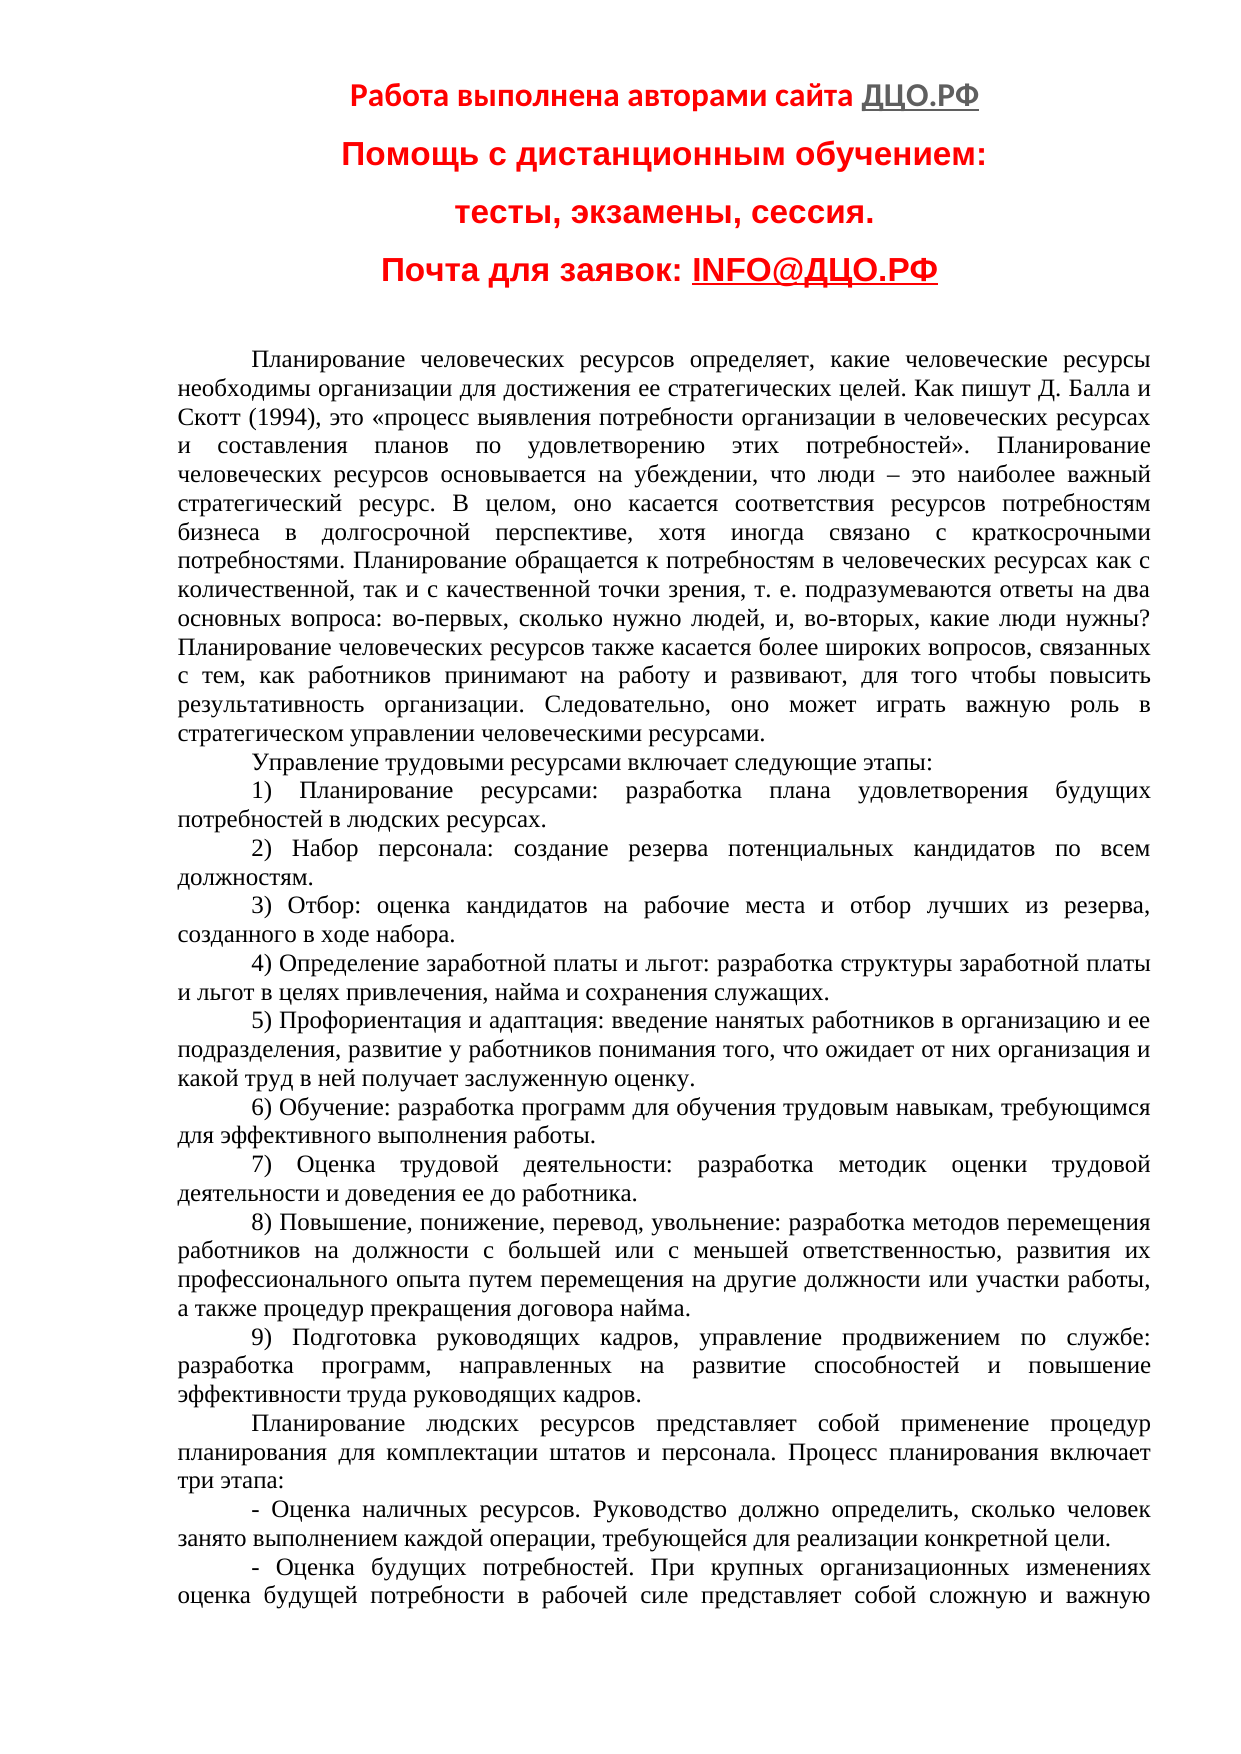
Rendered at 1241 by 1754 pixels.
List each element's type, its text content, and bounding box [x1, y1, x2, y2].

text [177, 1552, 1152, 1609]
text 9) Подготовка руководящих кадров, управление продвижением по службе: разработка программ, направленных на развитие способностей и повышение эффективности труда руководящих кадров. [177, 1322, 1152, 1408]
text 3) Отбор: оценка кандидатов на рабочие места и отбор лучших из резерва, созданного в ходе набора. [177, 891, 1152, 948]
text 8) Повышение, понижение, перевод, увольнение: разработка методов перемещения работников на должности с большей или с меньшей ответственностью, развития их профессионального опыта путем перемещения на другие должности или участки работы, а также процедур прекращения договора найма. [177, 1207, 1152, 1322]
text 7) Оценка трудовой деятельности: разработка методик оценки трудовой деятельности и доведения ее до работника. [177, 1149, 1152, 1207]
text 4) Определение заработной платы и льгот: разработка структуры заработной платы и льгот в целях привлечения, найма и сохранения служащих. [177, 948, 1152, 1006]
text Управление трудовыми ресурсами включает следующие этапы: [177, 747, 1152, 776]
text Планирование человеческих ресурсов определяет, какие человеческие ресурсы необходимы организации для достижения ее стратегических целей. Как пишут Д. Балла и Скотт (1994), это «процесс выявления потребности организации в человеческих ресурсах и составления планов по удовлетворению этих потребностей». Планирование человеческих ресурсов основывается на убеждении, что люди – это наиболее важный стратегический ресурс. В целом, оно касается соответствия ресурсов потребностям бизнеса в долгосрочной перспективе, хотя иногда связано с краткосрочными потребностями. Планирование обращается к потребностям в человеческих ресурсах как с количественной, так и с качественной точки зрения, т. е. подразумеваются ответы на два основных вопроса: во-первых, сколько нужно людей, и, во-вторых, какие люди нужны? Планирование человеческих ресурсов также касается более широких вопросов, связанных с тем, как работников принимают на работу и развивают, для того чтобы повысить результативность организации. Следовательно, оно может играть важную роль в стратегическом управлении человеческими ресурсами. [177, 344, 1152, 747]
text 5) Профориентация и адаптация: введение нанятых работников в организацию и ее подразделения, развитие у работников понимания того, что ожидает от них организация и какой труд в ней получает заслуженную оценку. [177, 1006, 1152, 1092]
text Планирование людских ресурсов представляет собой применение процедур планирования для комплектации штатов и персонала. Процесс планирования включает три этапа: [177, 1408, 1152, 1494]
text - Оценка наличных ресурсов. Руководство должно определить, сколько человек занято выполнением каждой операции, требующейся для реализации конкретной цели. [177, 1494, 1152, 1552]
text 1) Планирование ресурсами: разработка плана удовлетворения будущих потребностей в людских ресурсах. [177, 776, 1152, 833]
text 6) Обучение: разработка программ для обучения трудовым навыкам, требующимся для эффективного выполнения работы. [177, 1092, 1152, 1149]
text 2) Набор персонала: создание резерва потенциальных кандидатов по всем должностям. [177, 833, 1152, 891]
